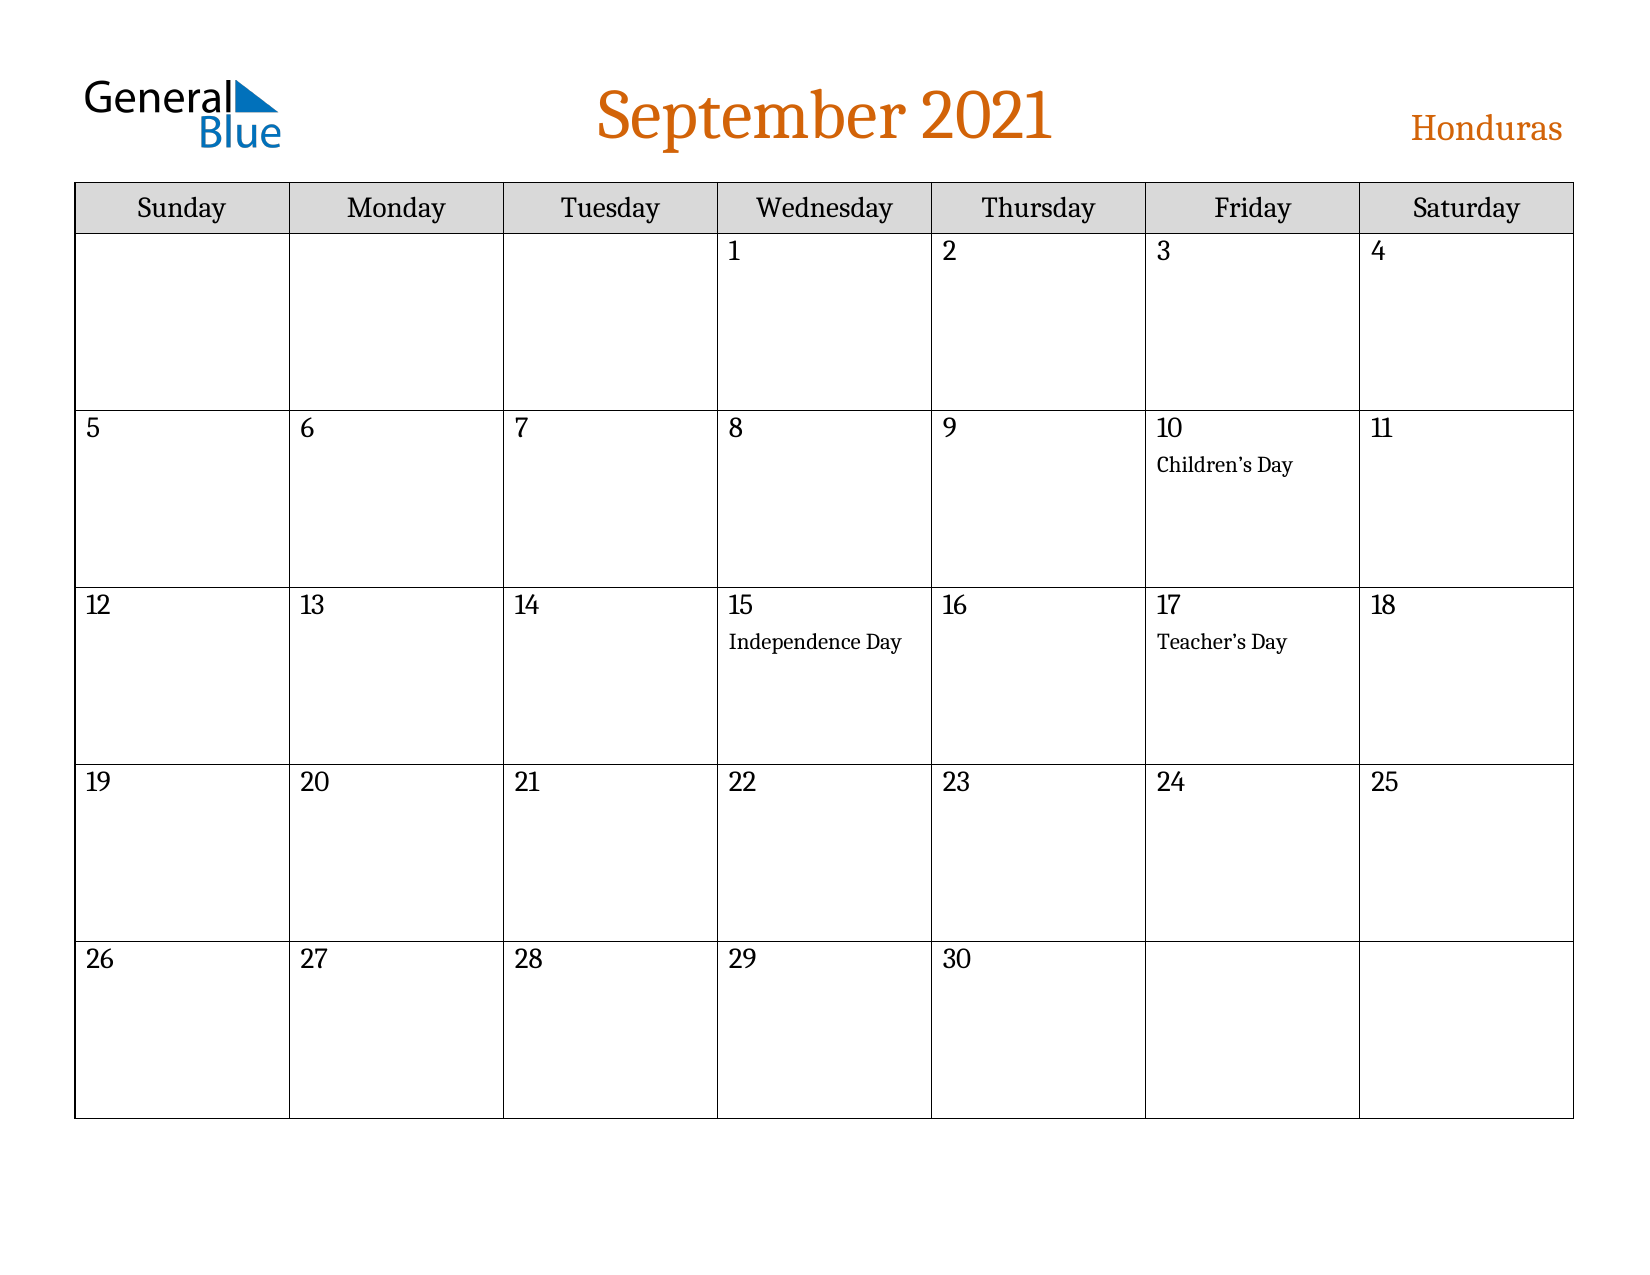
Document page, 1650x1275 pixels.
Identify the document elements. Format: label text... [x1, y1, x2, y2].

table_cell [504, 983, 717, 1118]
table_cell 8 [718, 411, 931, 452]
table_cell 29 [718, 942, 931, 983]
table_cell Saturday [1360, 183, 1573, 233]
table_cell [718, 806, 931, 941]
table_cell 14 [504, 588, 717, 629]
table_cell [290, 983, 503, 1118]
table_header Honduras [1146, 75, 1574, 182]
table_cell 15 [718, 588, 931, 629]
table_cell 4 [1360, 234, 1573, 275]
table_cell [932, 983, 1145, 1118]
table_cell 5 [76, 411, 289, 452]
table_cell Tuesday [504, 183, 717, 233]
table_cell [1360, 452, 1573, 587]
table_cell [718, 452, 931, 587]
table_cell [718, 983, 931, 1118]
table_cell 3 [1146, 234, 1359, 275]
table_cell [76, 629, 289, 764]
table_cell [1360, 806, 1573, 941]
table_cell [718, 275, 931, 410]
table_header September 2021 [503, 75, 1146, 182]
table_cell 6 [290, 411, 503, 452]
table_cell Sunday [76, 183, 289, 233]
table_cell [1146, 983, 1359, 1118]
table_cell [932, 806, 1145, 941]
table_cell [76, 983, 289, 1118]
table_cell [290, 629, 503, 764]
table_cell 17 [1146, 588, 1359, 629]
table_cell Friday [1146, 183, 1359, 233]
table_cell [932, 629, 1145, 764]
table_cell [1146, 806, 1359, 941]
table_cell 26 [76, 942, 289, 983]
table_cell [76, 806, 289, 941]
table_cell Thursday [932, 183, 1145, 233]
table_cell Teacher’s Day [1146, 629, 1359, 764]
table_cell 28 [504, 942, 717, 983]
table_cell [1360, 629, 1573, 764]
table_cell [290, 806, 503, 941]
table_cell 20 [290, 765, 503, 806]
table_cell 11 [1360, 411, 1573, 452]
table_cell [1146, 275, 1359, 410]
table_cell Children’s Day [1146, 452, 1359, 587]
table_cell 23 [932, 765, 1145, 806]
table_cell [290, 275, 503, 410]
table_cell 16 [932, 588, 1145, 629]
table_cell 9 [932, 411, 1145, 452]
table_cell [76, 275, 289, 410]
table_cell Monday [290, 183, 503, 233]
table_cell [504, 452, 717, 587]
table_cell Wednesday [718, 183, 931, 233]
table_cell [932, 275, 1145, 410]
table_cell [76, 452, 289, 587]
table_cell 18 [1360, 588, 1573, 629]
table_cell [504, 629, 717, 764]
table_cell [504, 806, 717, 941]
table_cell [1360, 275, 1573, 410]
table_cell [932, 452, 1145, 587]
table_cell 7 [504, 411, 717, 452]
table_cell [1146, 942, 1359, 983]
table_cell 27 [290, 942, 503, 983]
table_cell [1360, 942, 1573, 983]
table_cell [504, 234, 717, 275]
table_cell 13 [290, 588, 503, 629]
table_cell 24 [1146, 765, 1359, 806]
table_cell 1 [718, 234, 931, 275]
table_cell 10 [1146, 411, 1359, 452]
table_cell 19 [76, 765, 289, 806]
table_cell 2 [932, 234, 1145, 275]
table_header [75, 75, 503, 182]
picture [85, 80, 281, 148]
table_cell [1360, 983, 1573, 1118]
table_cell [290, 452, 503, 587]
table_cell 30 [932, 942, 1145, 983]
table_cell [290, 234, 503, 275]
table_cell 25 [1360, 765, 1573, 806]
table_cell [76, 234, 289, 275]
table_cell 22 [718, 765, 931, 806]
table_cell Independence Day [718, 629, 931, 764]
table_cell 21 [504, 765, 717, 806]
table_cell [504, 275, 717, 410]
table_cell 12 [76, 588, 289, 629]
